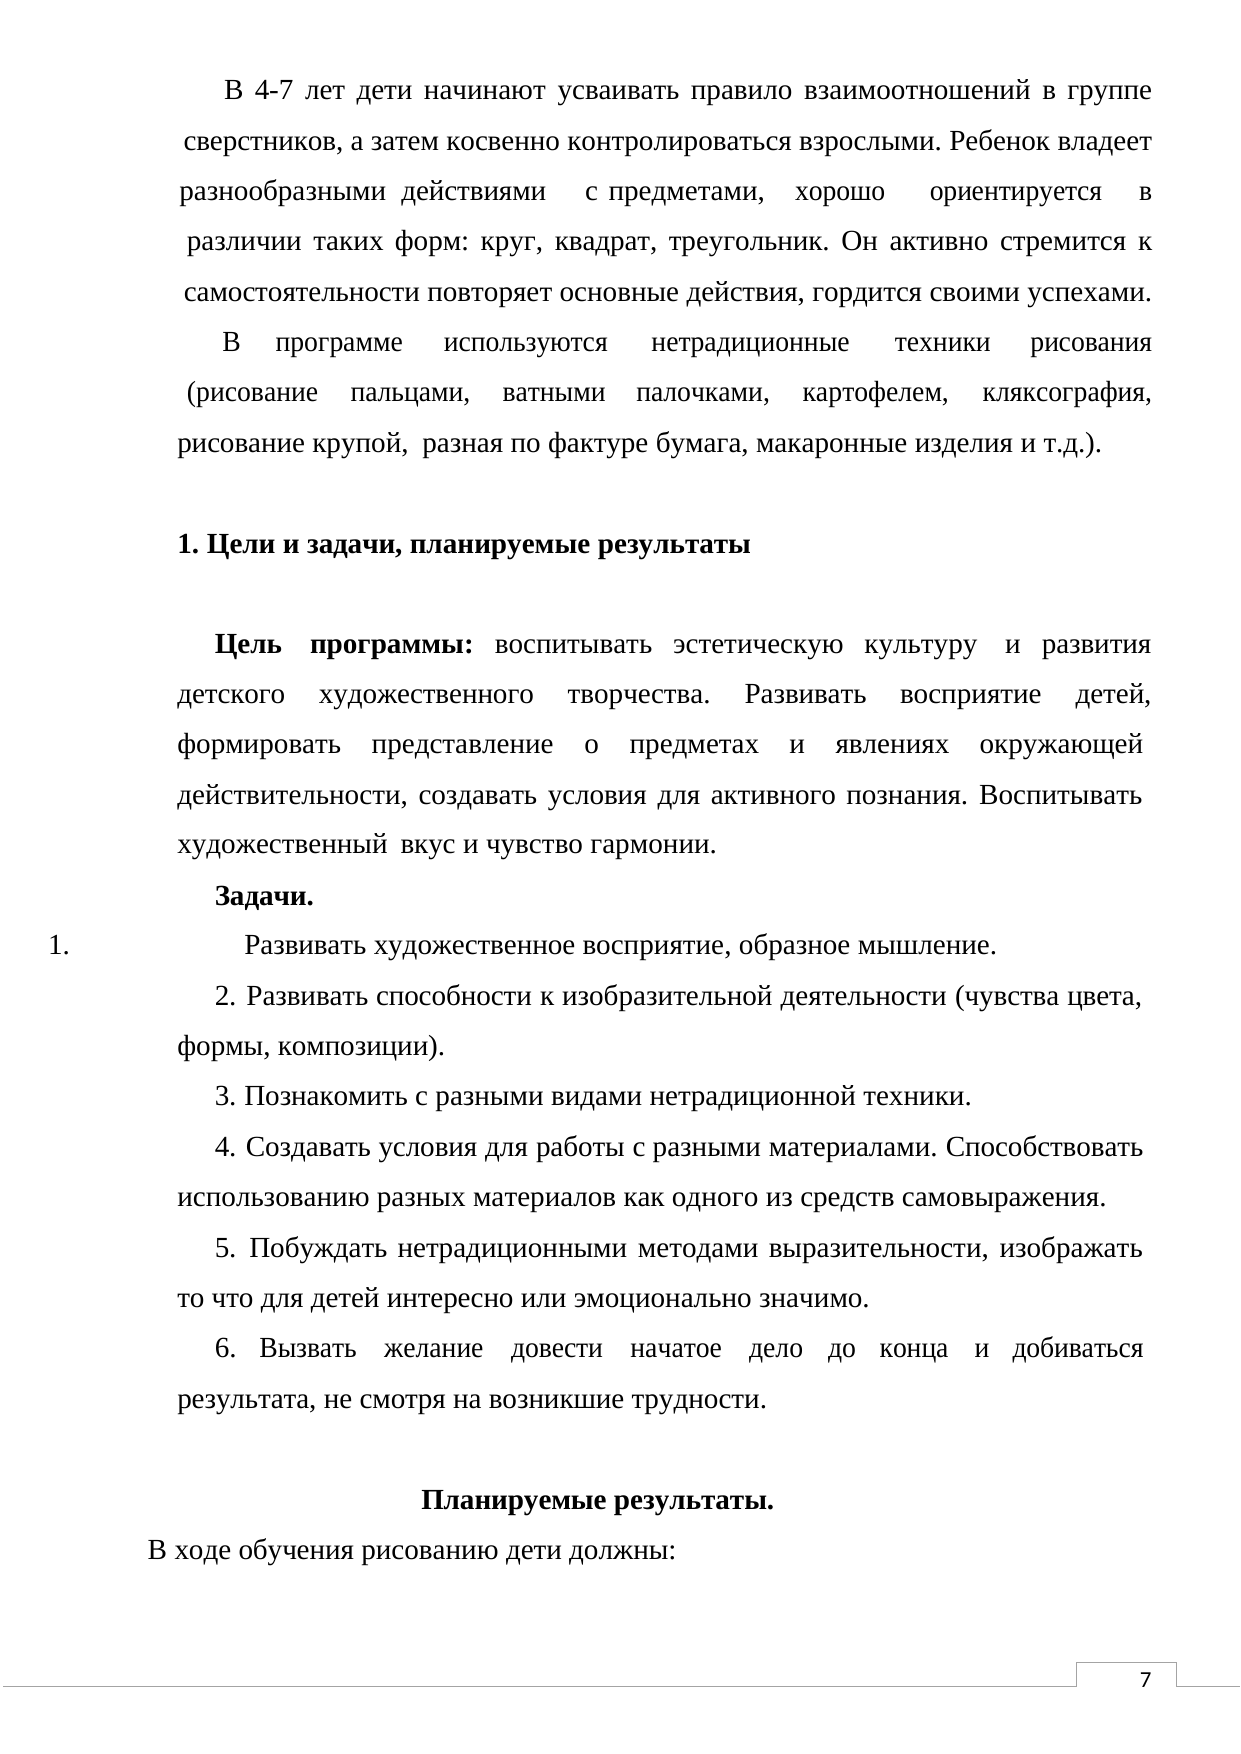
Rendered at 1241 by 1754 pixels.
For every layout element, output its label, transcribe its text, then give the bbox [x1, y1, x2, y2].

list Развивать художественное восприятие, образное мышление. [10, 927, 1240, 961]
text рисование крупой, разная по фактуре бумага, макаронные изделия и т.д.). [177, 425, 1240, 458]
text действительности, создавать условия для активного познания. Воспитывать художественный вкус и чувство гармонии. [177, 777, 1151, 860]
text Задачи. [214, 878, 1240, 911]
list Познакомить с разными видами нетрадиционной техники. [214, 1078, 1240, 1112]
text В 4-7 лет дети начинают усваивать правило взаимоотношений в группе сверстников, а затем косвенно контролироваться взрослыми. Ребенок владеет разнообразными действиями с предметами, хорошо ориентируется в различии таких форм: круг, квадрат, треугольник. Он активно стремится к самостоятельности повторяет основные действия, гордится своими успехами. В программе используются нетрадиционные техники рисования (рисование пальцами, ватными палочками, картофелем, кляксография, [177, 72, 1152, 408]
list Побуждать нетрадиционными методами выразительности, изображать то что для детей интересно или эмоционально значимо. [177, 1230, 1151, 1314]
text Цель программы: воспитывать эстетическую культуру и развития детского художественного творчества. Развивать восприятие детей, формировать представление о предметах и явлениях окружающей [177, 626, 1151, 760]
text Планируемые результаты. [420, 1482, 775, 1516]
list Создавать условия для работы с разными материалами. Способствовать использованию разных материалов как одного из средств самовыражения. [177, 1129, 1151, 1213]
list Развивать способности к изобразительной деятельности (чувства цвета, формы, композиции). [177, 978, 1151, 1062]
text В ходе обучения рисованию дети должны: [147, 1532, 1240, 1566]
list Вызвать желание довести начатое дело до конца и добиваться результата, не смотря на возникшие трудности. [177, 1331, 1151, 1414]
list Цели и задачи, планируемые результаты [177, 526, 1240, 560]
